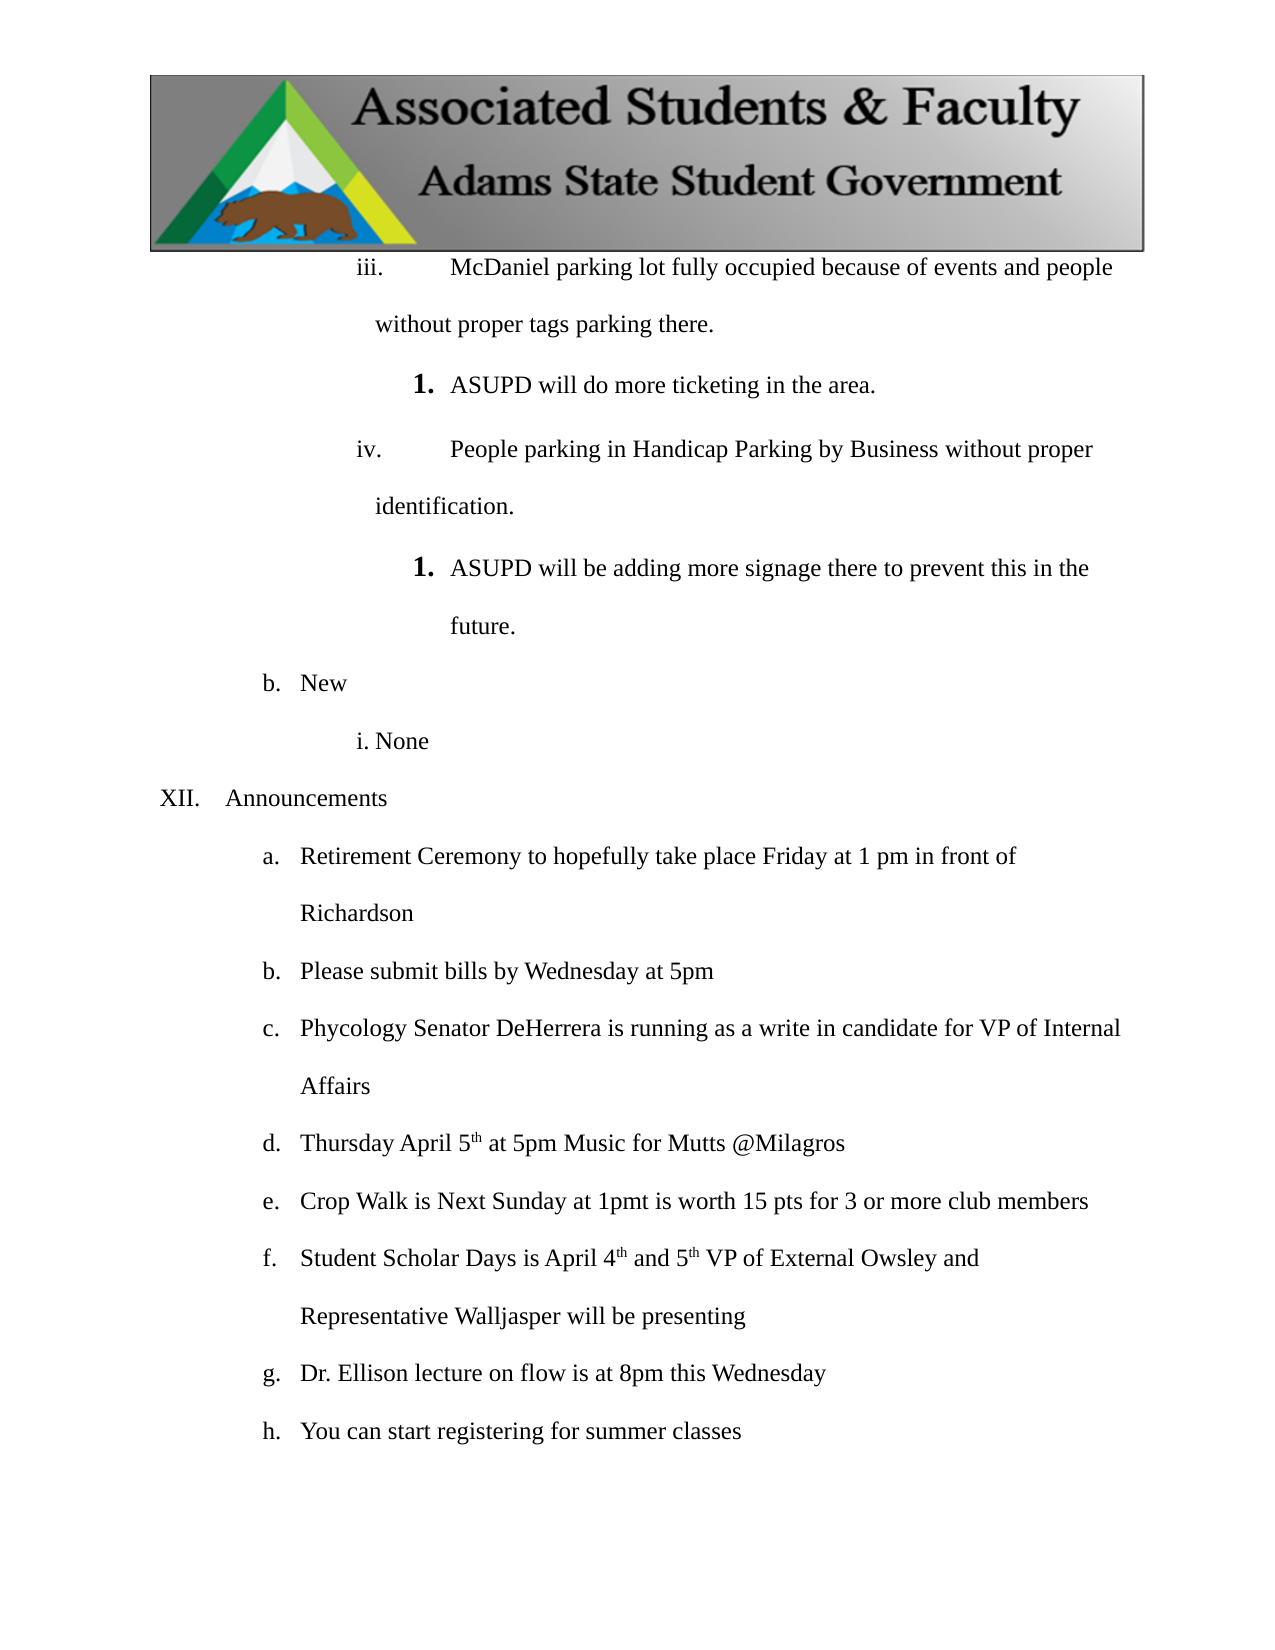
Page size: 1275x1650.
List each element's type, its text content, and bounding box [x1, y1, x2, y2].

list Phycology Senator DeHerrera is running as a write in candidate for VP of Internal Affairs [262, 1013, 1125, 1100]
picture [150, 75, 1146, 252]
list Student Scholar Days is April 4th and 5th VP of External Owsley and Representative Walljasper will be presenting [262, 1243, 1125, 1330]
list Announcements [159, 783, 1125, 812]
list Dr. Ellison lecture on flow is at 8pm this Wednesday [262, 1358, 1125, 1387]
list Retirement Ceremony to hopefully take place Friday at 1 pm in front of Richardson [262, 841, 1125, 927]
list ASUPD will be adding more signage there to prevent this in the future. [412, 549, 1125, 640]
list People parking in Handicap Parking by Business without proper identification. [356, 434, 1125, 520]
list McDaniel parking lot fully occupied because of events and people without proper tags parking there. [356, 252, 1125, 338]
list Please submit bills by Wednesday at 5pm [262, 956, 1125, 985]
list You can start registering for summer classes [262, 1416, 1125, 1445]
list Crop Walk is Next Sunday at 1pmt is worth 15 pts for 3 or more club members [262, 1186, 1125, 1215]
list ASUPD will do more ticketing in the area. [412, 367, 1125, 400]
list Thursday April 5th at 5pm Music for Mutts @Milagros [262, 1128, 1125, 1157]
list New [262, 668, 1125, 697]
list None [356, 726, 1125, 755]
